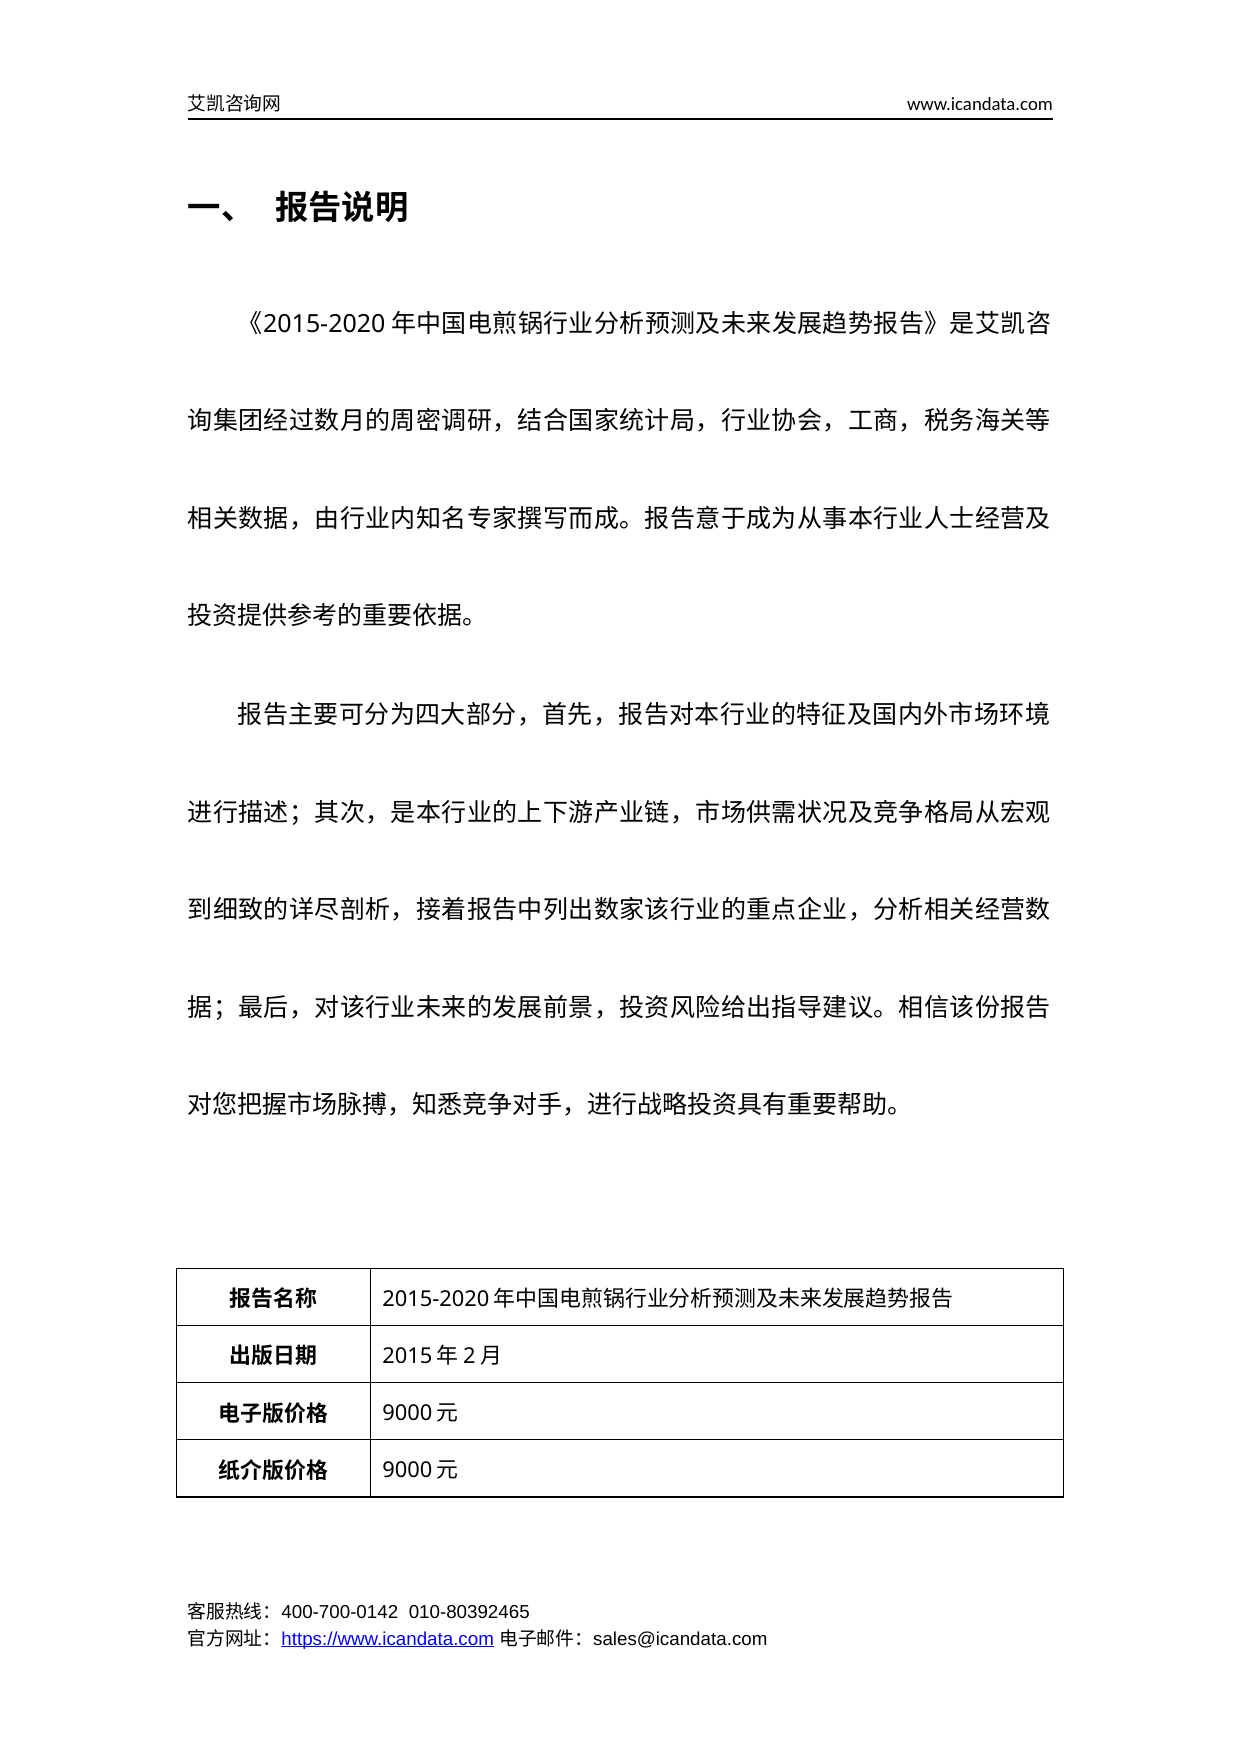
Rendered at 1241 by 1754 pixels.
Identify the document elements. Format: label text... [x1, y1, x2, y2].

table_cell 2015年2月 [371, 1326, 1063, 1382]
table_cell 9000元 [371, 1440, 1063, 1496]
table_cell 出版日期 [177, 1326, 370, 1382]
text 《2015-2020年中国电煎锅行业分析预测及未来发展趋势报告》是艾凯咨询集团经过数月的周密调研，结合国家统计局，行业协会，工商，税务海关等相关数据，由行业内知名专家撰写而成。报告意于成为从事本行业人士经营及投资提供参考的重要依据。 [187, 289, 1053, 646]
table_cell 纸介版价格 [177, 1440, 370, 1496]
table_cell 电子版价格 [177, 1383, 370, 1439]
table_header 报告名称 [177, 1269, 370, 1325]
table_header 2015-2020年中国电煎锅行业分析预测及未来发展趋势报告 [371, 1269, 1063, 1325]
subtitle 报告说明 [187, 172, 1053, 237]
table_cell 9000元 [371, 1383, 1063, 1439]
text 报告主要可分为四大部分，首先，报告对本行业的特征及国内外市场环境进行描述；其次，是本行业的上下游产业链，市场供需状况及竞争格局从宏观到细致的详尽剖析，接着报告中列出数家该行业的重点企业，分析相关经营数据；最后，对该行业未来的发展前景，投资风险给出指导建议。相信该份报告对您把握市场脉搏，知悉竞争对手，进行战略投资具有重要帮助。 [187, 681, 1053, 1136]
